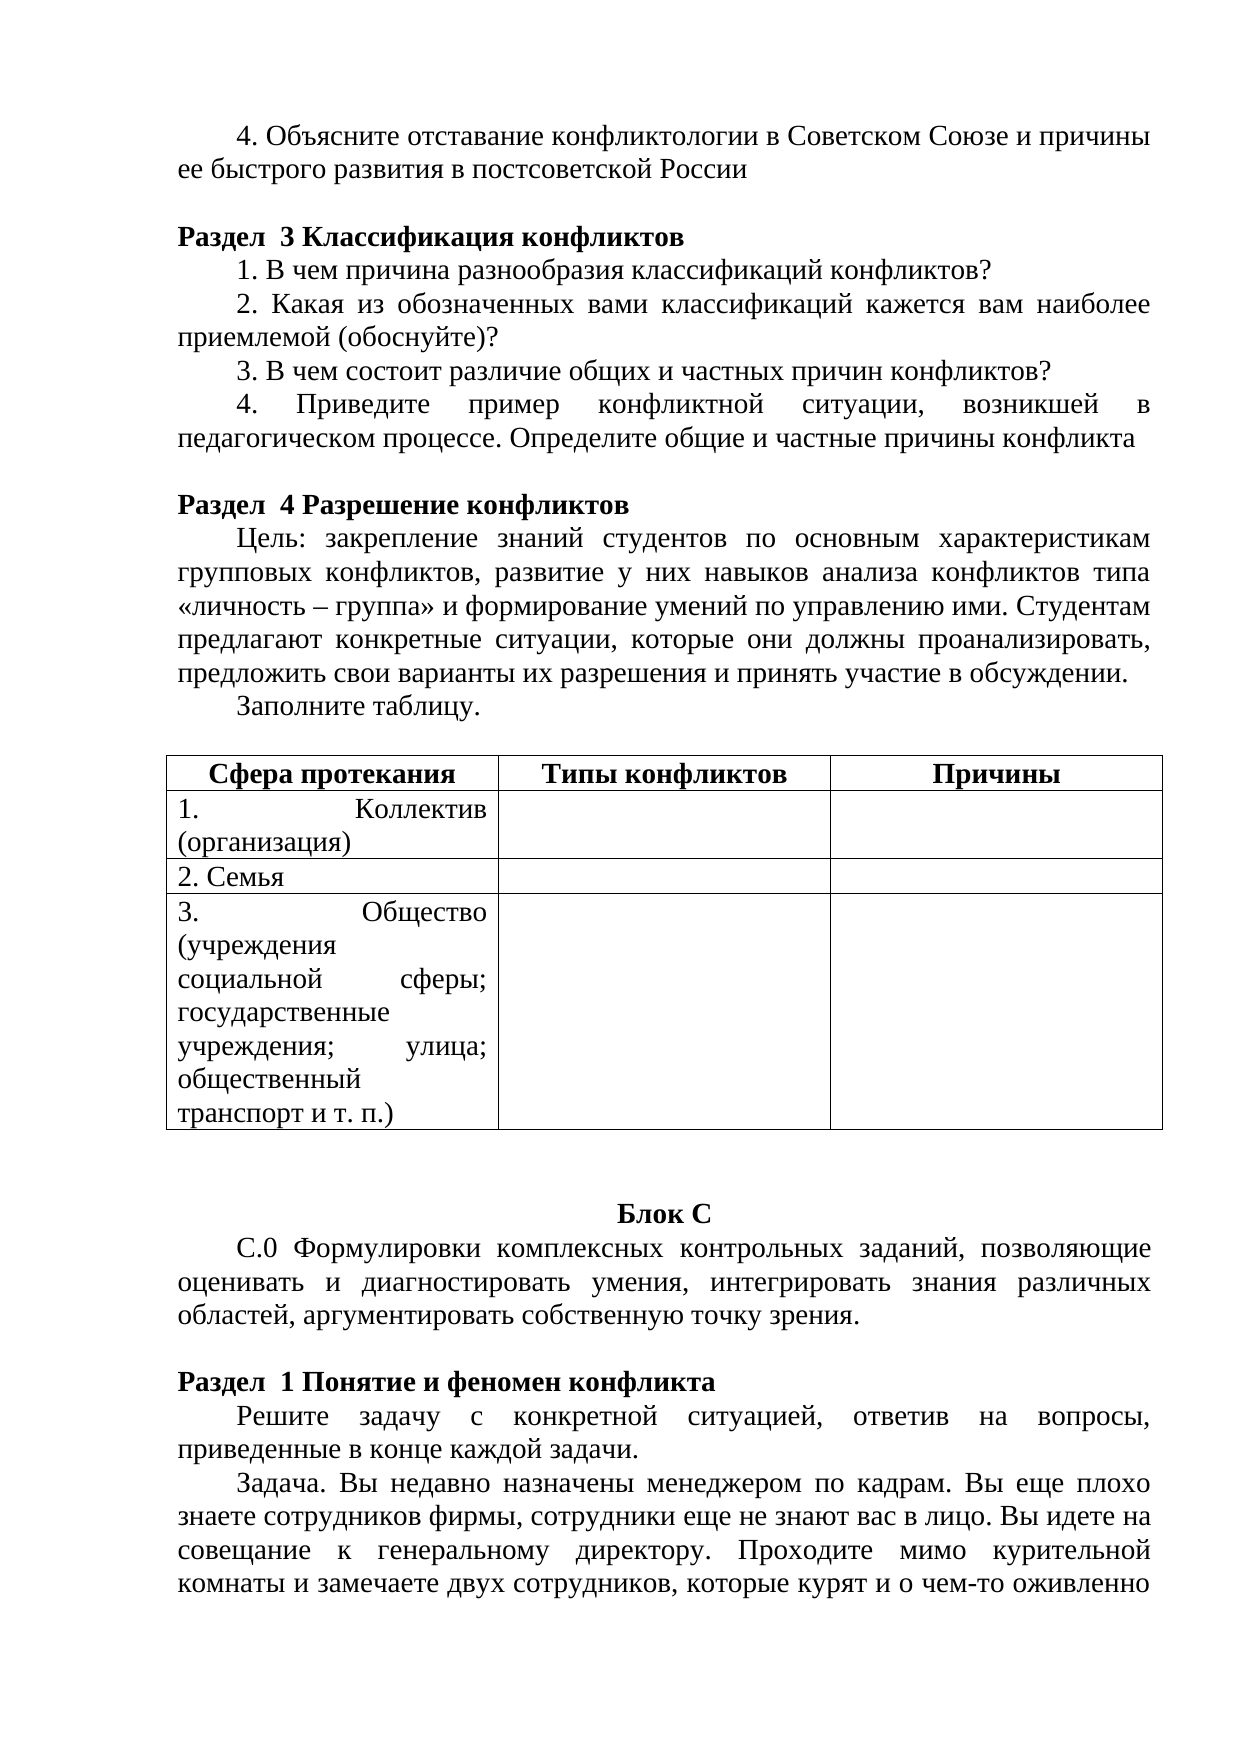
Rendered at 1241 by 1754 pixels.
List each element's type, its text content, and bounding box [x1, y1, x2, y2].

table_cell 2. Семья [167, 859, 498, 893]
table_cell [831, 859, 1162, 893]
text 4. Объясните отставание конфликтологии в Советском Союзе и причины ее быстрого развития в постсоветской России [177, 118, 1152, 185]
table_cell 1. Коллектив (организация) [167, 791, 498, 858]
text Раздел 4 Разрешение конфликтов [177, 487, 1152, 521]
text Решите задачу с конкретной ситуацией, ответив на вопросы, приведенные в конце каждой задачи. [177, 1398, 1152, 1465]
table_header Причины [831, 756, 1162, 790]
table_cell 3. Общество (учреждения социальной сферы; государственные учреждения; улица; общественный транспорт и т. п.) [167, 894, 498, 1128]
table_cell [831, 894, 1162, 1128]
table_cell [499, 894, 830, 1128]
text 4. Приведите пример конфликтной ситуации, возникшей в педагогическом процессе. Определите общие и частные причины конфликта [177, 386, 1152, 453]
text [177, 1465, 1152, 1599]
text С.0 Формулировки комплексных контрольных заданий, позволяющие оценивать и диагностировать умения, интегрировать знания различных областей, аргументировать собственную точку зрения. [177, 1230, 1152, 1331]
text Заполните таблицу. [177, 688, 1152, 722]
text Раздел 3 Классификация конфликтов [177, 219, 1152, 252]
table_cell [499, 859, 830, 893]
table_cell [499, 791, 830, 858]
text 2. Какая из обозначенных вами классификаций кажется вам наиболее приемлемой (обоснуйте)? [177, 286, 1152, 353]
table_header Сфера протекания [167, 756, 498, 790]
table_header Типы конфликтов [499, 756, 830, 790]
table_cell [831, 791, 1162, 858]
text Блок С [177, 1197, 1152, 1230]
text 1. В чем причина разнообразия классификаций конфликтов? [177, 252, 1152, 286]
text Цель: закрепление знаний студентов по основным характеристикам групповых конфликтов, развитие у них навыков анализа конфликтов типа «личность – группа» и формирование умений по управлению ими. Студентам предлагают конкретные ситуации, которые они должны проанализировать, предложить свои варианты их разрешения и принять участие в обсуждении. [177, 521, 1152, 688]
text Раздел 1 Понятие и феномен конфликта [177, 1364, 1152, 1398]
text 3. В чем состоит различие общих и частных причин конфликтов? [177, 353, 1152, 386]
